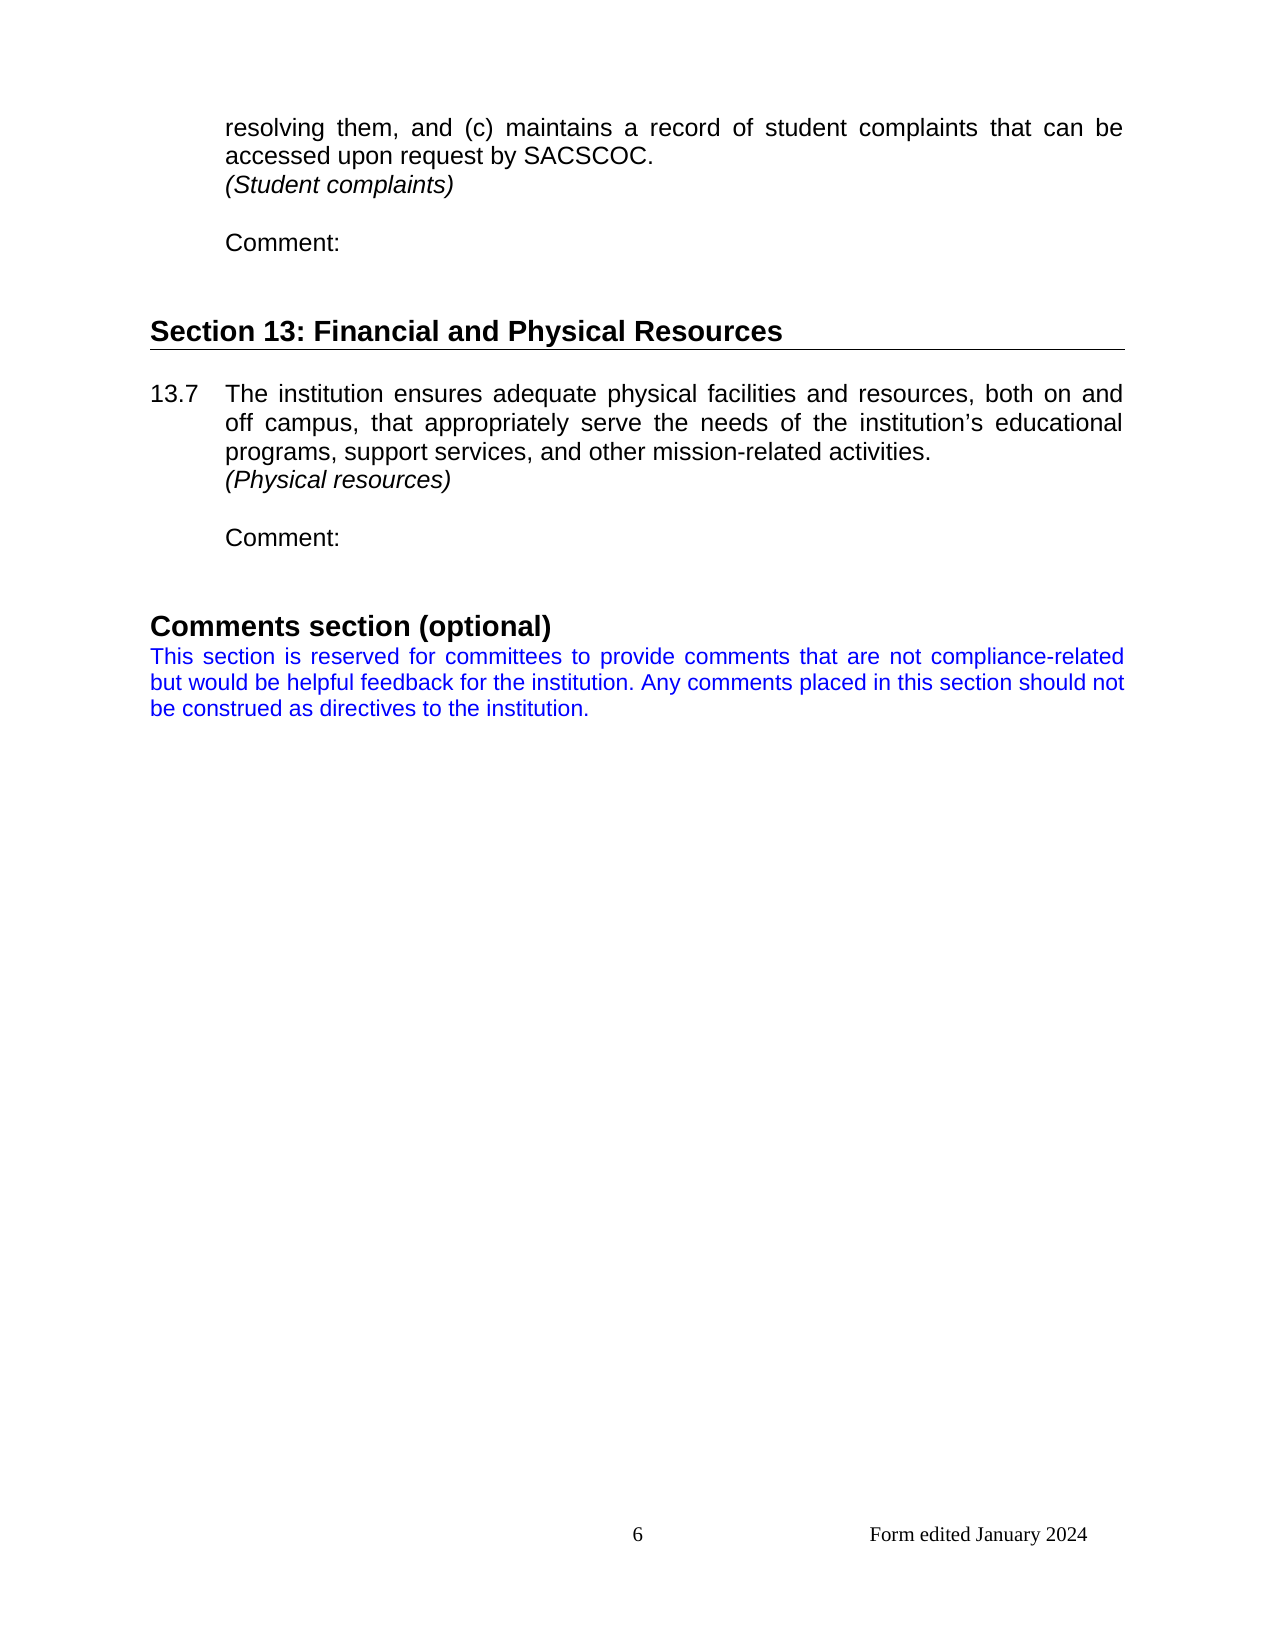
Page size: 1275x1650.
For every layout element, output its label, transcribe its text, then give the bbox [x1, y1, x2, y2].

text This section is reserved for committees to provide comments that are not compliance-related but would be helpful feedback for the institution. Any comments placed in this section should not be construed as directives to the institution. [150, 643, 1125, 722]
text Comment: [225, 227, 1125, 256]
text Comment: [225, 523, 1125, 552]
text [150, 112, 1125, 170]
text Comments section (optional) [150, 609, 1125, 643]
text 13.7 The institution ensures adequate physical facilities and resources, both on and off campus, that appropriately serve the needs of the institution’s educational programs, support services, and other mission-related activities. [150, 379, 1125, 465]
text Section 13: Financial and Physical Resources [150, 314, 1125, 349]
text (Physical resources) [150, 465, 1125, 494]
text (Student complaints) [150, 170, 1125, 199]
